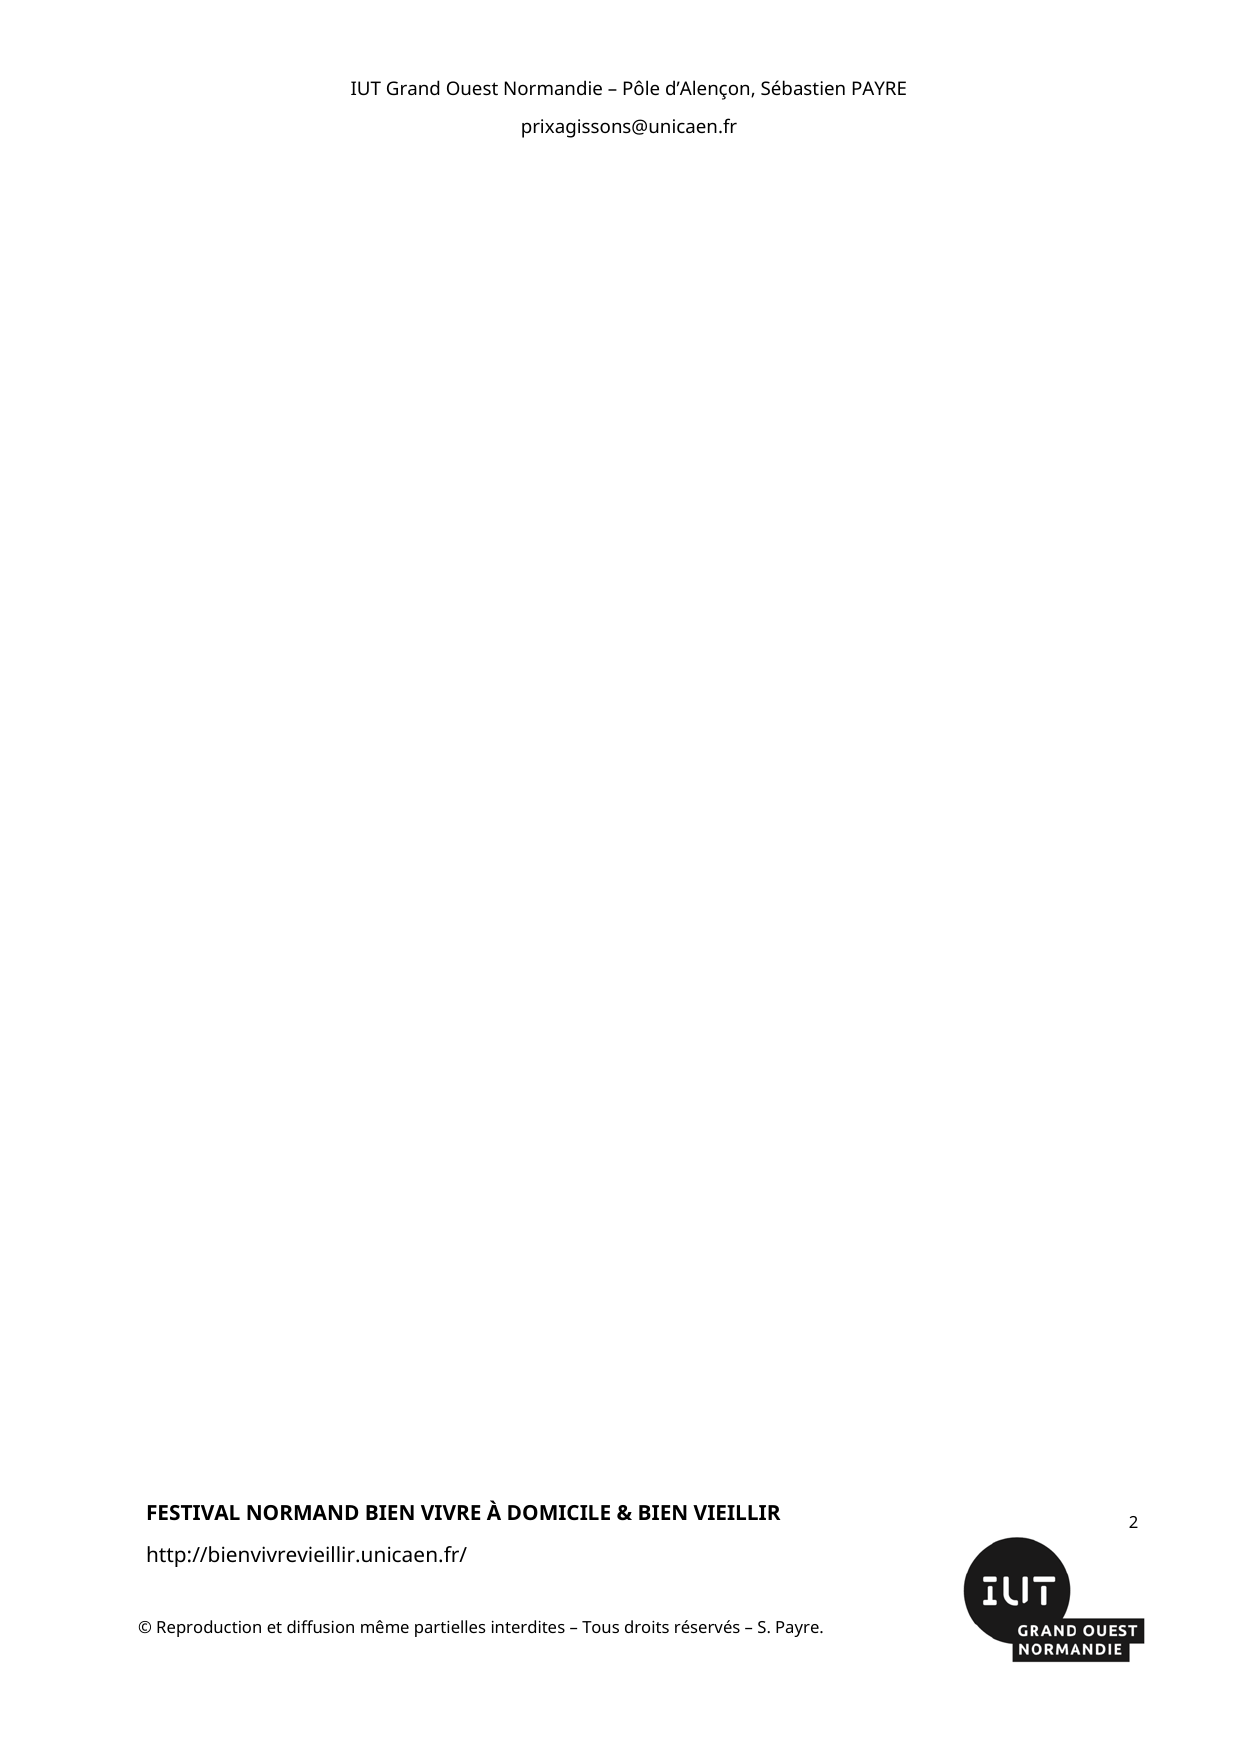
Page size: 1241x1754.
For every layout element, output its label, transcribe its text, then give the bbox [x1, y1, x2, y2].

picture [951, 1523, 1159, 1675]
text IUT Grand Ouest Normandie – Pôle d’Alençon, Sébastien PAYRE prixagissons@unicaen.fr [119, 75, 1138, 139]
